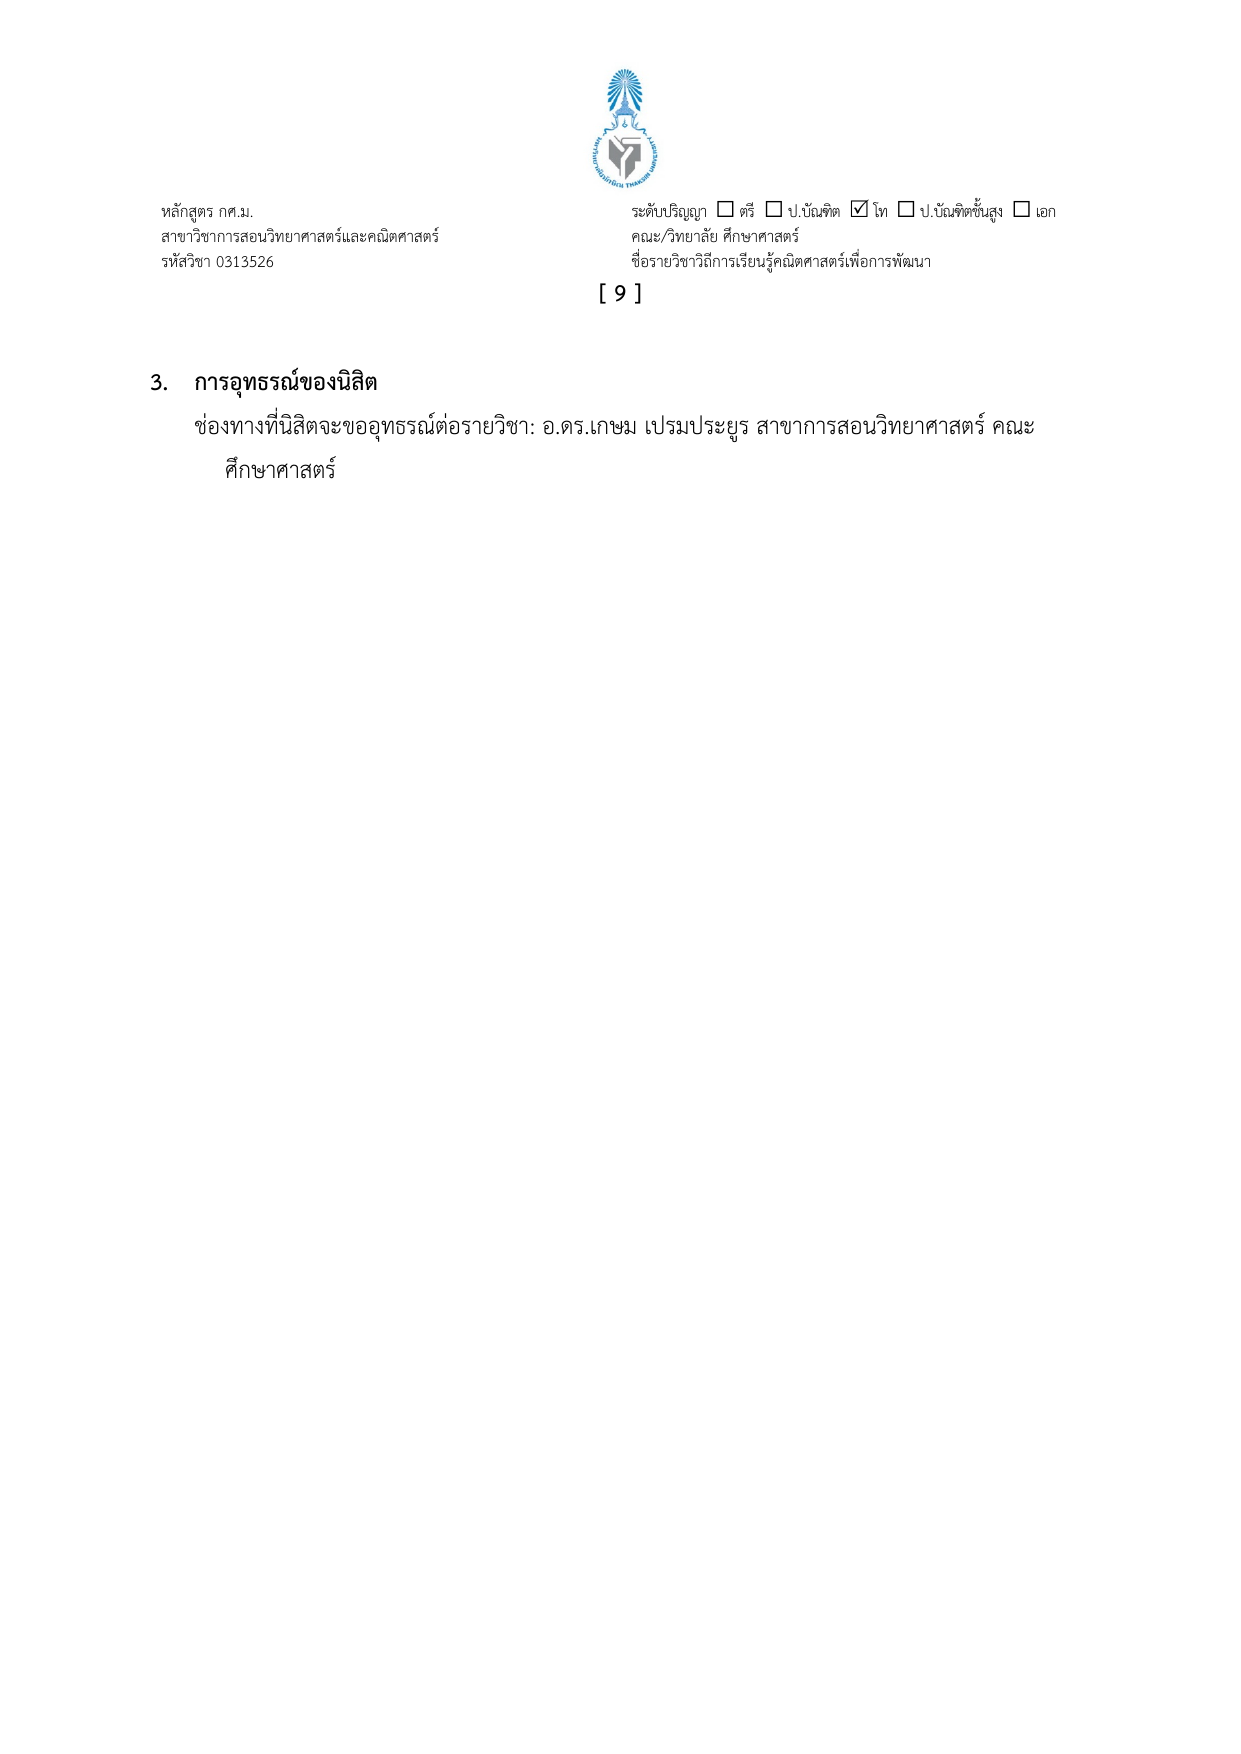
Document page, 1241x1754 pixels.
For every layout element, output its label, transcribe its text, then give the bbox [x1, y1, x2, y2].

list ช่องทางที่นิสิตจะขออุทธรณ์ต่อรายวิชา: อ.ดร.เกษม เปรมประยูร สาขาการสอนวิทยาศาสตร์ คณะศึกษาศาสตร์ [194, 405, 1064, 493]
picture [582, 59, 667, 197]
list การอุทธรณ์ของนิสิต [150, 361, 1064, 405]
